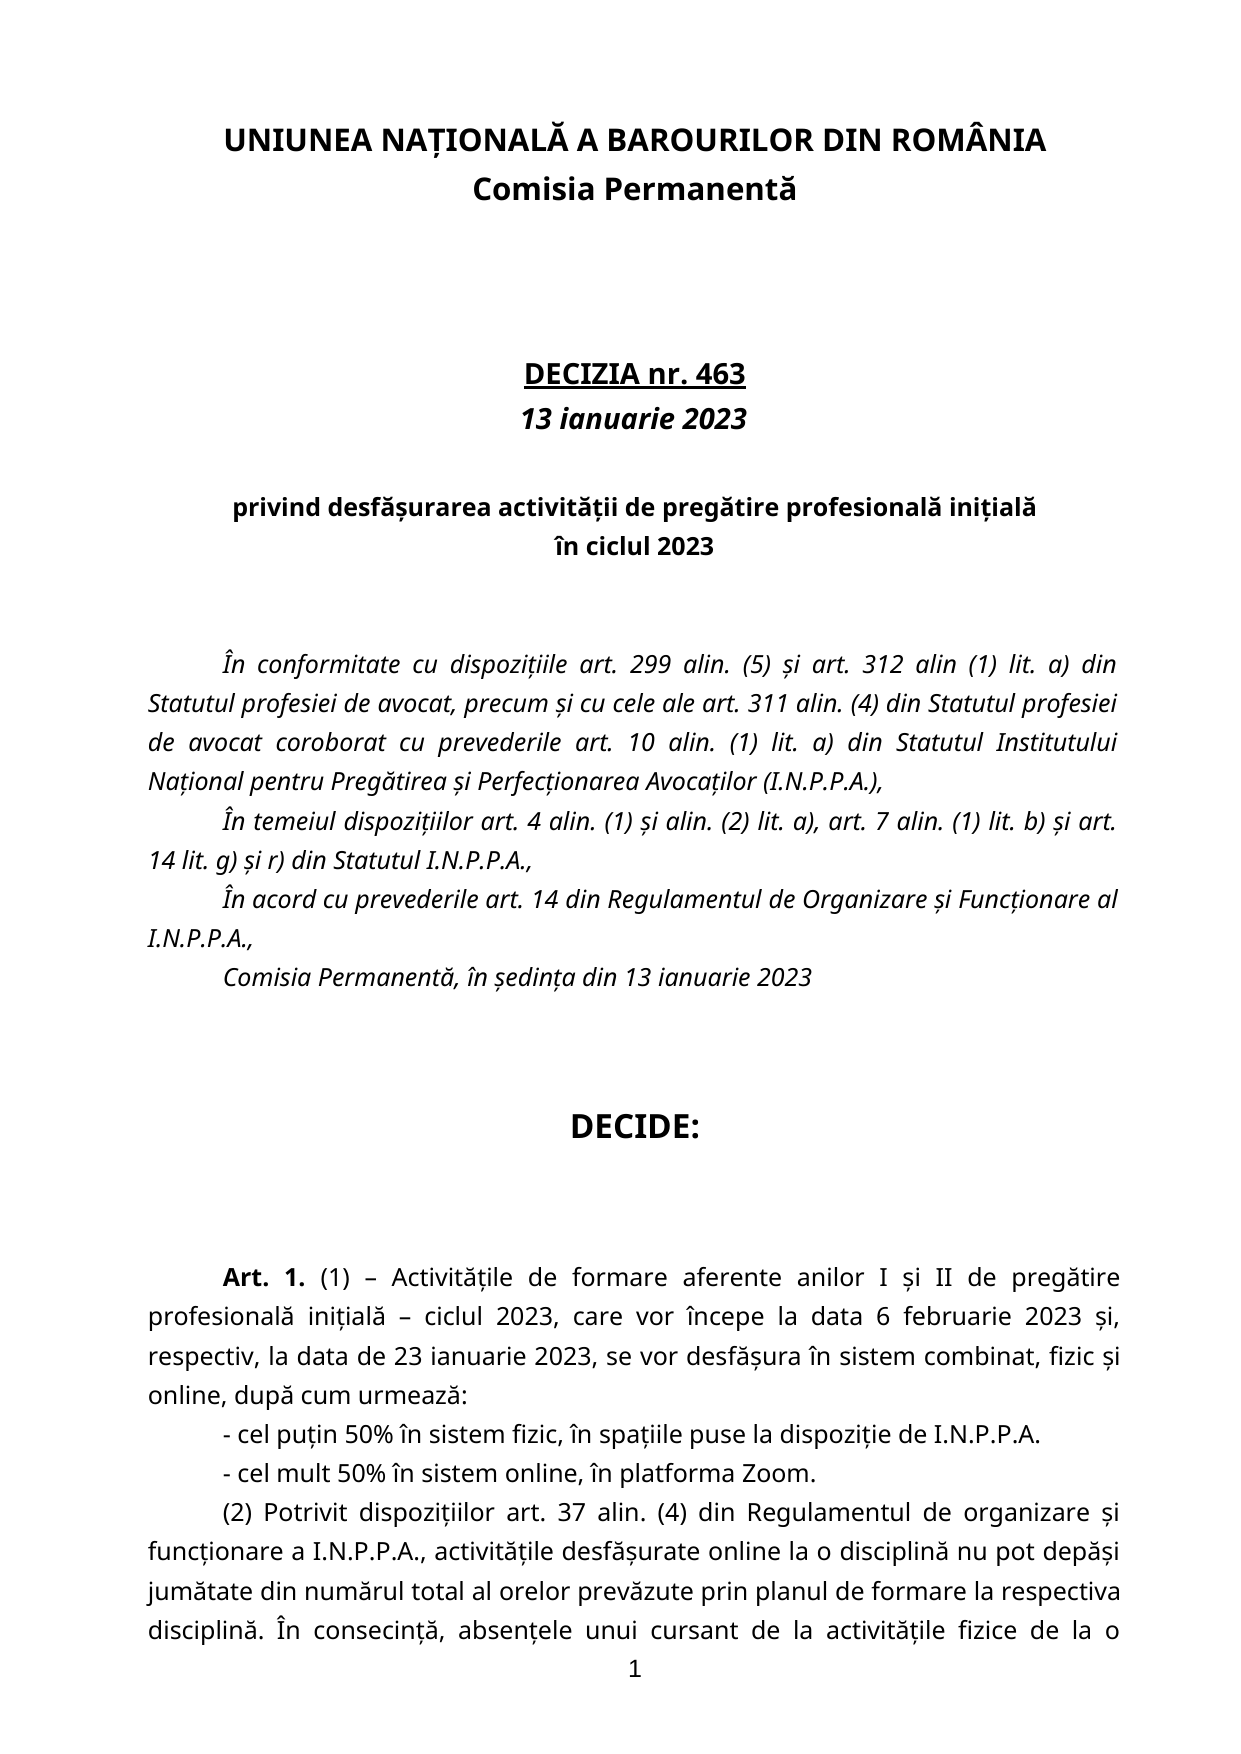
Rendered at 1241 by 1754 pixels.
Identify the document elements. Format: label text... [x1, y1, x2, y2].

title UNIUNEA NAŢIONALĂ A BAROURILOR DIN ROMÂNIA [148, 118, 1122, 161]
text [148, 1495, 1122, 1646]
text DECIDE: [148, 1103, 1122, 1149]
title 13 ianuarie 2023 [148, 398, 1122, 438]
text - cel mult 50% în sistem online, în platforma Zoom. [148, 1456, 1122, 1490]
text În temeiul dispozițiilor art. 4 alin. (1) și alin. (2) lit. a), art. 7 alin. (1) lit. b) și art. 14 lit. g) și r) din Statutul I.N.P.P.A., [148, 803, 1122, 876]
title Comisia Permanentă [148, 167, 1122, 210]
text Comisia Permanentă, în ședința din 13 ianuarie 2023 [148, 960, 1122, 994]
text Art. 1. (1) – Activitățile de formare aferente anilor I și II de pregătire profesională inițială – ciclul 2023, care vor începe la data 6 februarie 2023 și, respectiv, la data de 23 ianuarie 2023, se vor desfășura în sistem combinat, fizic și online, după cum urmează: [148, 1260, 1122, 1411]
title privind desfășurarea activității de pregătire profesională inițială [148, 490, 1122, 524]
text În conformitate cu dispozițiile art. 299 alin. (5) și art. 312 alin (1) lit. a) din Statutul profesiei de avocat, precum și cu cele ale art. 311 alin. (4) din Statutul profesiei de avocat coroborat cu prevederile art. 10 alin. (1) lit. a) din Statutul Institutului Național pentru Pregătirea și Perfecționarea Avocaților (I.N.P.P.A.), [148, 646, 1122, 798]
title în ciclul 2023 [148, 529, 1122, 563]
title DECIZIA nr. 463 [148, 353, 1122, 393]
text În acord cu prevederile art. 14 din Regulamentul de Organizare și Funcționare al I.N.P.P.A., [148, 881, 1122, 955]
text - cel puțin 50% în sistem fizic, în spațiile puse la dispoziție de I.N.P.P.A. [148, 1417, 1122, 1451]
